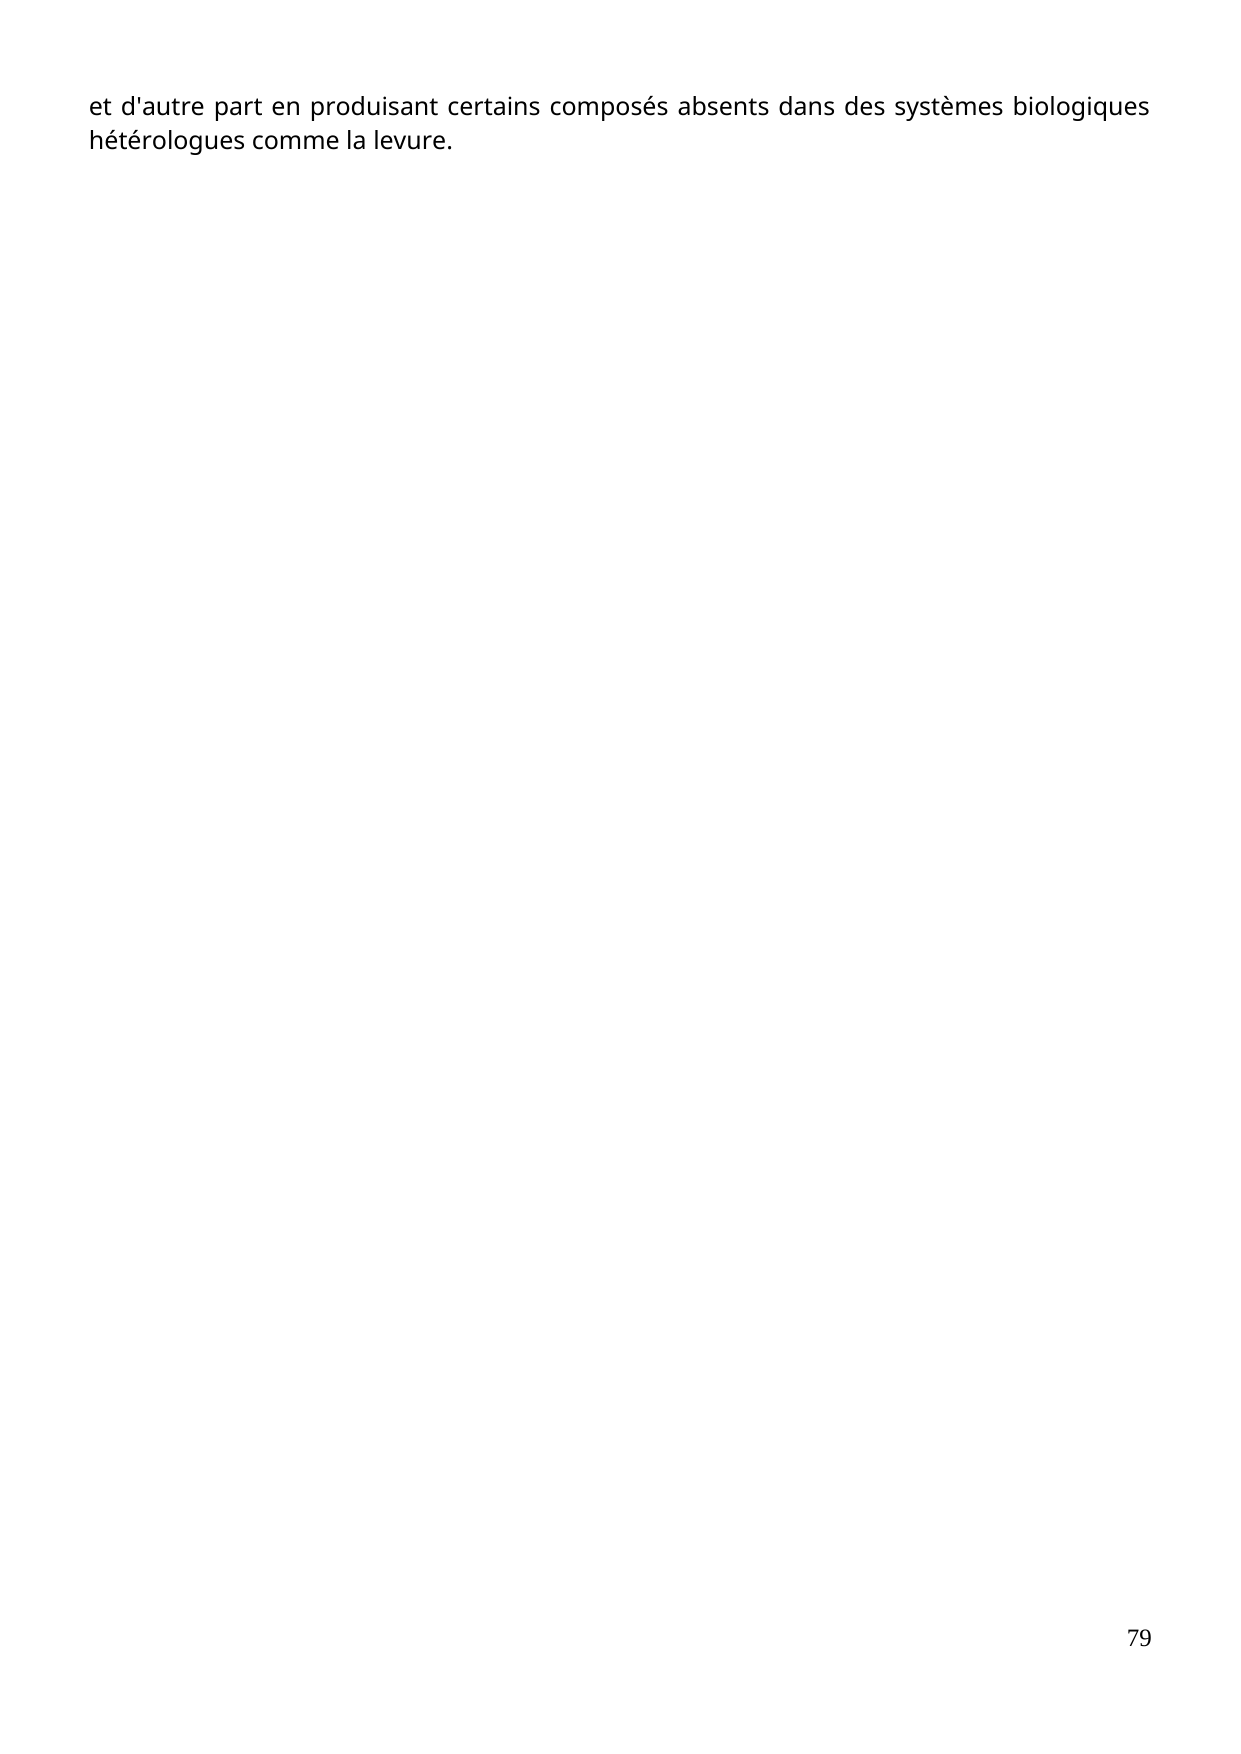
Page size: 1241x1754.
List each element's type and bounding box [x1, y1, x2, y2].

text [89, 89, 1152, 157]
